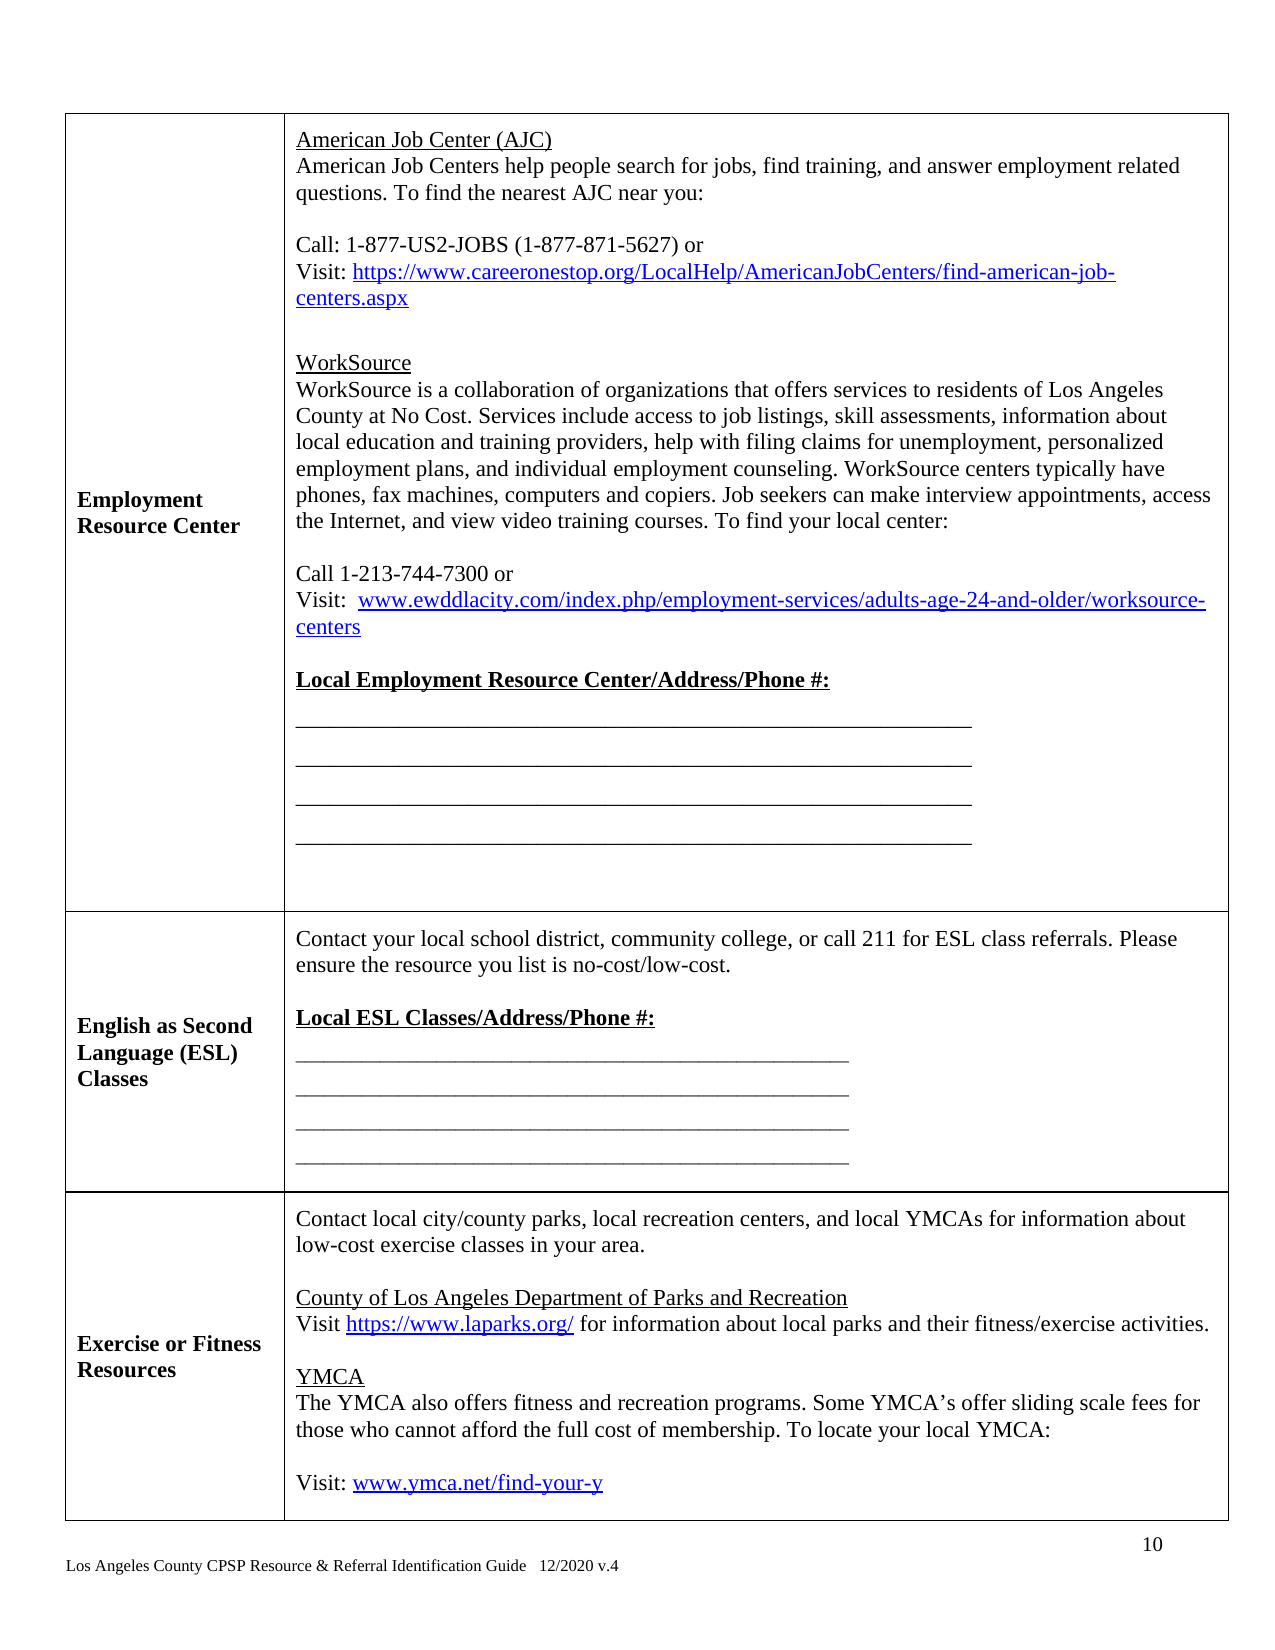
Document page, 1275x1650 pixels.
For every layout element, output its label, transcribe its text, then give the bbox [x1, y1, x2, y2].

table_header Employment Resource Center [66, 114, 284, 911]
table_header American Job Center (AJC) American Job Centers help people search for jobs, find training, and answer employment related questions. To find the nearest AJC near you: Call: 1-877-US2-JOBS (1-877-871-5627) or Visit: https://www.careeronestop.org/LocalHelp/AmericanJobCenters/find-american-job-centers.aspx WorkSource WorkSource is a collaboration of organizations that offers services to residents of Los Angeles County at No Cost. Services include access to job listings, skill assessments, information about local education and training providers, help with filing claims for unemployment, personalized employment plans, and individual employment counseling. WorkSource centers typically have phones, fax machines, computers and copiers. Job seekers can make interview appointments, access the Internet, and view video training courses. To find your local center: Call 1-213-744-7300 or Visit: www.ewddlacity.com/index.php/employment-services/adults-age-24-and-older/worksource-centers Local Employment Resource Center/Address/Phone #: ___________________________________________________________ ___________________________________________________________ ___________________________________________________________ ___________________________________________________________ [285, 114, 1228, 911]
table_cell Contact local city/county parks, local recreation centers, and local YMCAs for information about low-cost exercise classes in your area. County of Los Angeles Department of Parks and Recreation Visit https://www.laparks.org/ for information about local parks and their fitness/exercise activities. YMCA The YMCA also offers fitness and recreation programs. Some YMCA’s offer sliding scale fees for those who cannot afford the full cost of membership. To locate your local YMCA: Visit: www.ymca.net/find-your-y [285, 1193, 1228, 1520]
table_cell Exercise or Fitness Resources [66, 1193, 284, 1520]
table_cell English as Second Language (ESL) Classes [66, 912, 284, 1191]
table_cell Contact your local school district, community college, or call 211 for ESL class referrals. Please ensure the resource you list is no-cost/low-cost. Local ESL Classes/Address/Phone #: ___________________________________________________________ ___________________________________________________________ ___________________________________________________________ ___________________________________________________________ [285, 912, 1228, 1191]
